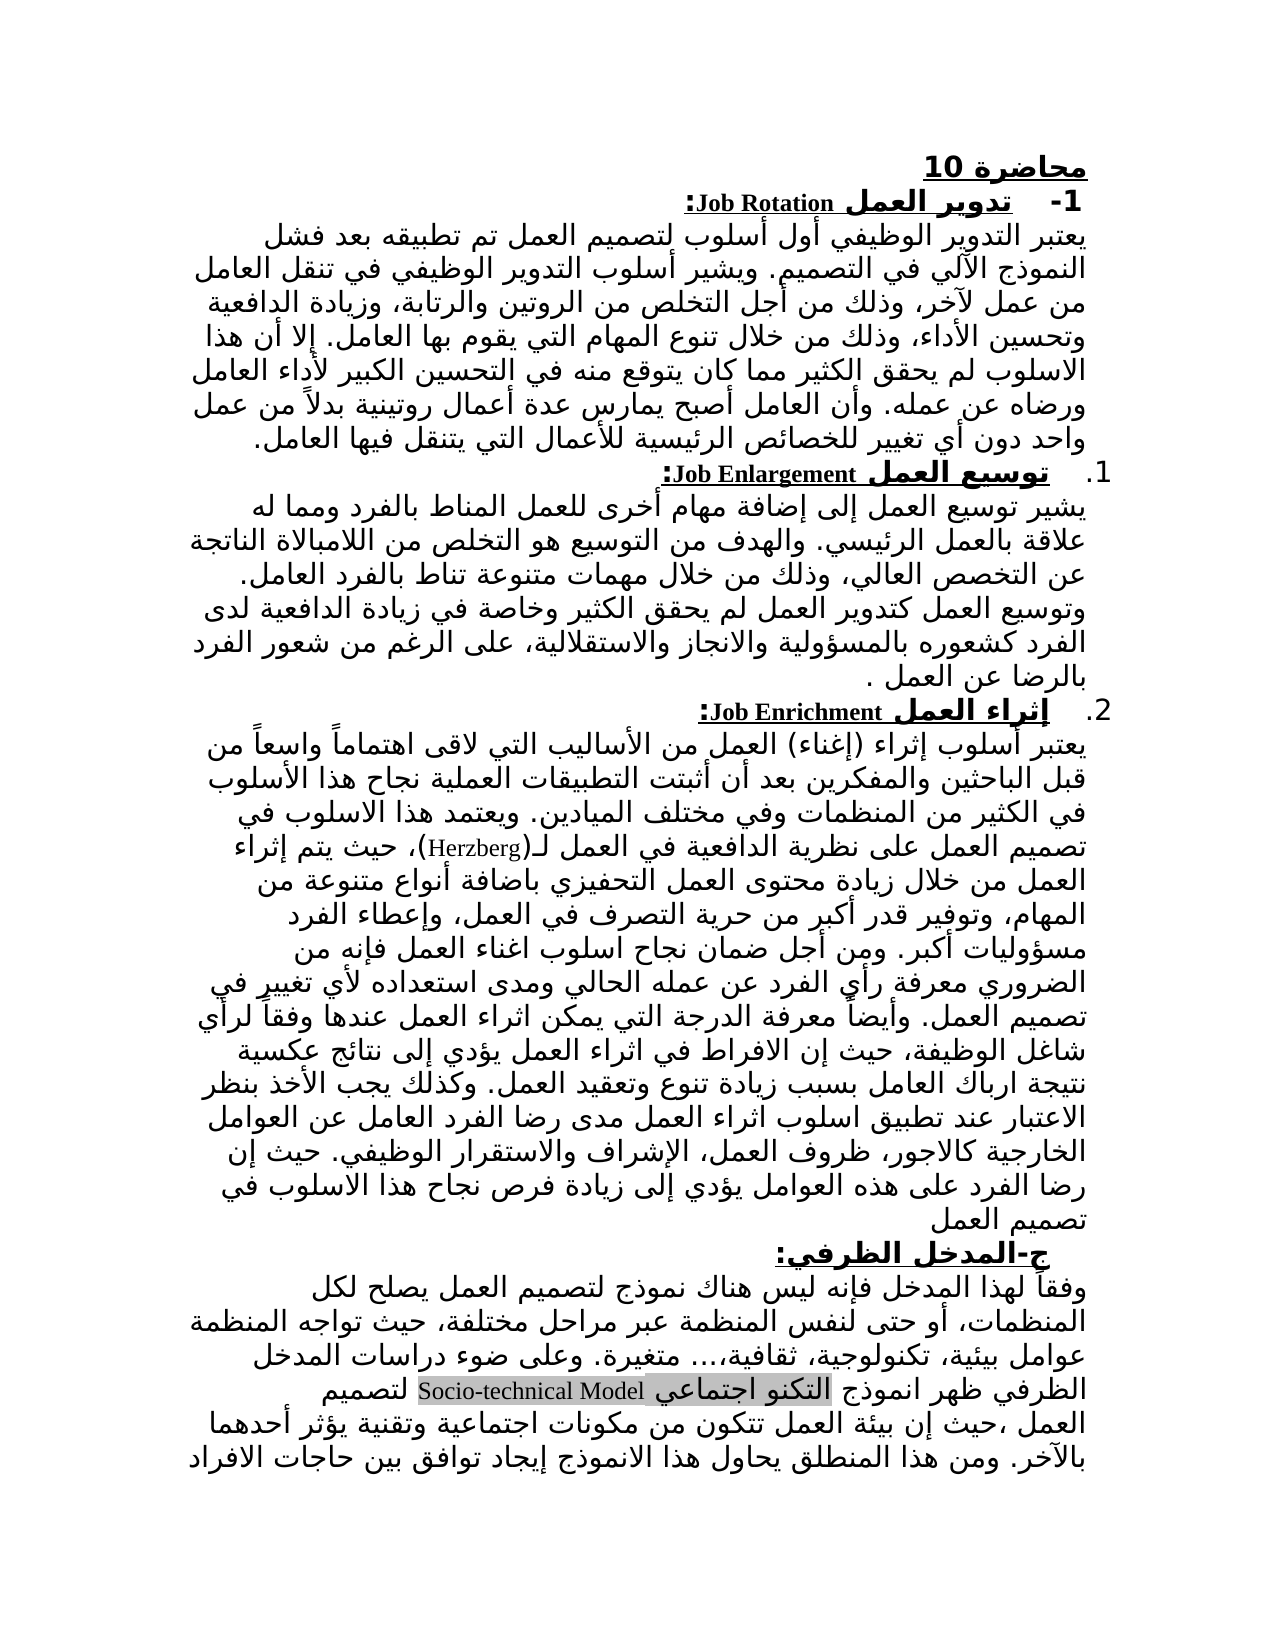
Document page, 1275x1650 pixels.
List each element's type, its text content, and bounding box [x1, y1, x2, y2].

text يعتبر أسلوب إثراء (إغناء) العمل من الأساليب التي لاقى اهتماماً واسعاً من قبل الباحثين والمفكرين بعد أن أثبتت التطبيقات العملية نجاح هذا الأسلوب في الكثير من المنظمات وفي مختلف الميادين. ويعتمد هذا الاسلوب في تصميم العمل على نظرية الدافعية في العمل لـ(Herzberg)، حيث يتم إثراء العمل من خلال زيادة محتوى العمل التحفيزي باضافة أنواع متنوعة من المهام، وتوفير قدر أكبر من حرية التصرف في العمل، وإعطاء الفرد مسؤوليات أكبر. ومن أجل ضمان نجاح اسلوب اغناء العمل فإنه من الضروري معرفة رأي الفرد عن عمله الحالي ومدى استعداده لأي تغيير في تصميم العمل. وأيضاً معرفة الدرجة التي يمكن اثراء العمل عندها وفقاً لرأي شاغل الوظيفة، حيث إن الافراط في اثراء العمل يؤدي إلى نتائج عكسية نتيجة ارباك العامل بسبب زيادة تنوع وتعقيد العمل. وكذلك يجب الأخذ بنظر الاعتبار عند تطبيق اسلوب اثراء العمل مدى رضا الفرد العامل عن العوامل الخارجية كالاجور، ظروف العمل، الإشراف والاستقرار الوظيفي. حيث إن رضا الفرد على هذه العوامل يؤدي إلى زيادة فرص نجاح هذا الاسلوب في تصميم العمل [187, 727, 1087, 1237]
list توسيع العمل Job Enlargement: [187, 456, 1085, 489]
text محاضرة 10 [187, 150, 1087, 184]
text يعتبر التدوير الوظيفي أول أسلوب لتصميم العمل تم تطبيقه بعد فشل النموذج الآلي في التصميم. ويشير أسلوب التدوير الوظيفي في تنقل العامل من عمل لآخر، وذلك من أجل التخلص من الروتين والرتابة، وزيادة الدافعية وتحسين الأداء، وذلك من خلال تنوع المهام التي يقوم بها العامل. إلا أن هذا الاسلوب لم يحقق الكثير مما كان يتوقع منه في التحسين الكبير لأداء العامل ورضاه عن عمله. وأن العامل أصبح يمارس عدة أعمال روتينية بدلاً من عمل واحد دون أي تغيير للخصائص الرئيسية للأعمال التي يتنقل فيها العامل. [187, 218, 1087, 456]
text يشير توسيع العمل إلى إضافة مهام أخرى للعمل المناط بالفرد ومما له علاقة بالعمل الرئيسي. والهدف من التوسيع هو التخلص من اللامبالاة الناتجة عن التخصص العالي، وذلك من خلال مهمات متنوعة تناط بالفرد العامل. وتوسيع العمل كتدوير العمل لم يحقق الكثير وخاصة في زيادة الدافعية لدى الفرد كشعوره بالمسؤولية والانجاز والاستقلالية، على الرغم من شعور الفرد بالرضا عن العمل . [187, 489, 1087, 693]
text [187, 1271, 1087, 1474]
text ج-المدخل الظرفي: [187, 1237, 1050, 1271]
list تدوير العمل Job Rotation: [187, 184, 1050, 218]
list إثراء العمل Job Enrichment: [187, 693, 1085, 727]
